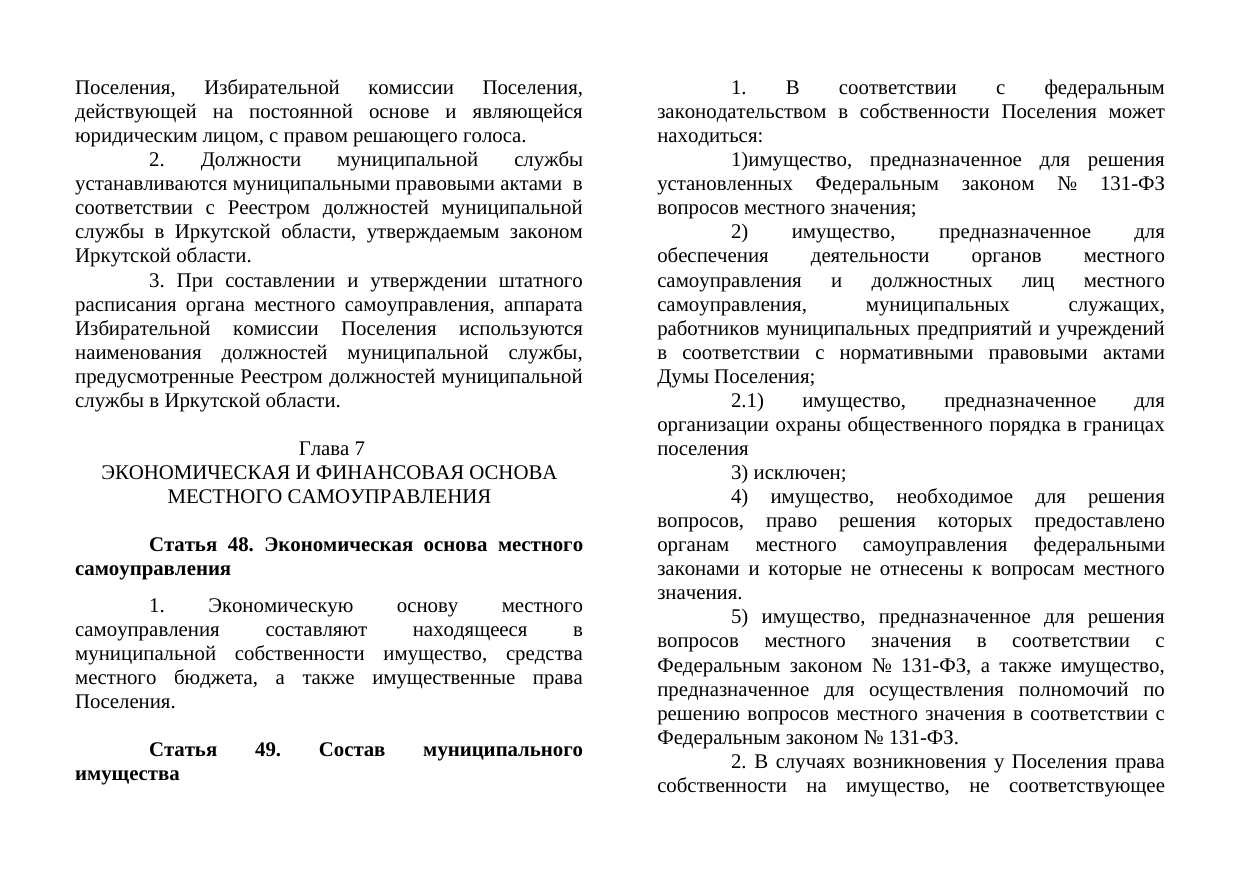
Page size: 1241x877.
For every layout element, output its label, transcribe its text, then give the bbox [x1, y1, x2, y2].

text ЭКОНОМИЧЕСКАЯ И ФИНАНСОВАЯ ОСНОВА [75, 460, 583, 484]
text МЕСТНОГО САМОУПРАВЛЕНИЯ [75, 484, 583, 508]
text 5) имущество, предназначенное для решения вопросов местного значения в соответствии с Федеральным законом № 131-ФЗ, а также имущество, предназначенное для осуществления полномочий по решению вопросов местного значения в соответствии с Федеральным законом № 131-ФЗ. [657, 604, 1165, 749]
text 3) исключен; [657, 460, 1165, 484]
text 3. При составлении и утверждении штатного расписания органа местного самоуправления, аппарата Избирательной комиссии Поселения используются наименования должностей муниципальной службы, предусмотренные Реестром должностей муниципальной службы в Иркутской области. [75, 267, 583, 412]
text 2. Должности муниципальной службы устанавливаются муниципальными правовыми актами в соответствии с Реестром должностей муниципальной службы в Иркутской области, утверждаемым законом Иркутской области. [75, 147, 583, 267]
text Глава 7 [75, 436, 583, 460]
text Статья 49. Состав муниципального имущества [75, 737, 583, 785]
text 1. В соответствии с федеральным законодательством в собственности Поселения может находиться: [657, 75, 1165, 147]
text 1. Экономическую основу местного самоуправления составляют находящееся в муниципальной собственности имущество, средства местного бюджета, а также имущественные права Поселения. [75, 593, 583, 713]
text 2) имущество, предназначенное для обеспечения деятельности органов местного самоуправления и должностных лиц местного самоуправления, муниципальных служащих, работников муниципальных предприятий и учреждений в соответствии с нормативными правовыми актами Думы Поселения; [657, 219, 1165, 388]
text 1)имущество, предназначенное для решения установленных Федеральным законом № 131-ФЗ вопросов местного значения; [657, 147, 1165, 219]
text 4) имущество, необходимое для решения вопросов, право решения которых предоставлено органам местного самоуправления федеральными законами и которые не отнесены к вопросам местного значения. [657, 484, 1165, 604]
text 2.1) имущество, предназначенное для организации охраны общественного порядка в границах поселения [657, 388, 1165, 460]
text Статья 48. Экономическая основа местного самоуправления [75, 532, 583, 580]
